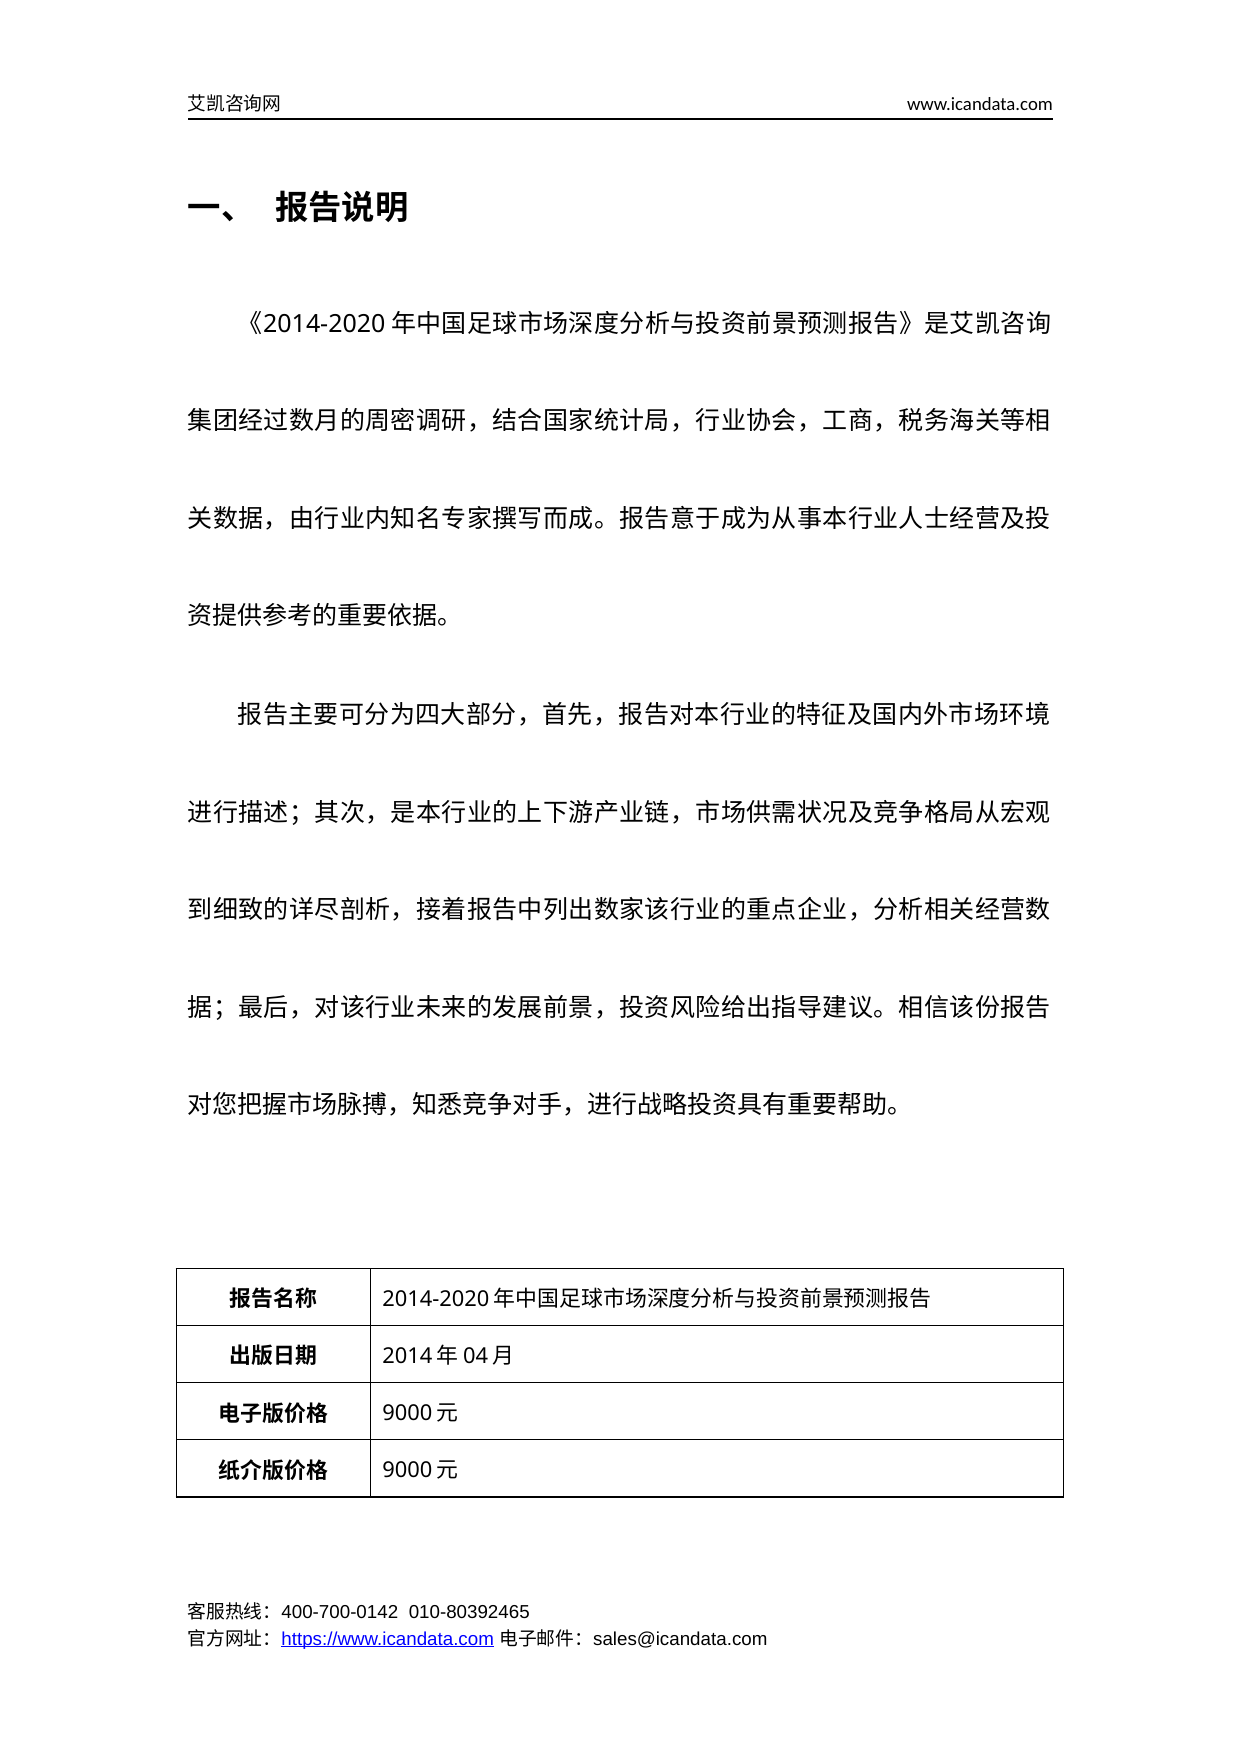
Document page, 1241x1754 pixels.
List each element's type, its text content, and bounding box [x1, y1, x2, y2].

table_header 报告名称 [177, 1269, 370, 1325]
table_cell 纸介版价格 [177, 1440, 370, 1496]
table_cell 出版日期 [177, 1326, 370, 1382]
table_cell 电子版价格 [177, 1383, 370, 1439]
subtitle 报告说明 [187, 172, 1053, 237]
text 《2014-2020年中国足球市场深度分析与投资前景预测报告》是艾凯咨询集团经过数月的周密调研，结合国家统计局，行业协会，工商，税务海关等相关数据，由行业内知名专家撰写而成。报告意于成为从事本行业人士经营及投资提供参考的重要依据。 [187, 289, 1053, 646]
table_cell 2014年04月 [371, 1326, 1063, 1382]
text 报告主要可分为四大部分，首先，报告对本行业的特征及国内外市场环境进行描述；其次，是本行业的上下游产业链，市场供需状况及竞争格局从宏观到细致的详尽剖析，接着报告中列出数家该行业的重点企业，分析相关经营数据；最后，对该行业未来的发展前景，投资风险给出指导建议。相信该份报告对您把握市场脉搏，知悉竞争对手，进行战略投资具有重要帮助。 [187, 681, 1053, 1136]
table_cell 9000元 [371, 1440, 1063, 1496]
table_header 2014-2020年中国足球市场深度分析与投资前景预测报告 [371, 1269, 1063, 1325]
table_cell 9000元 [371, 1383, 1063, 1439]
